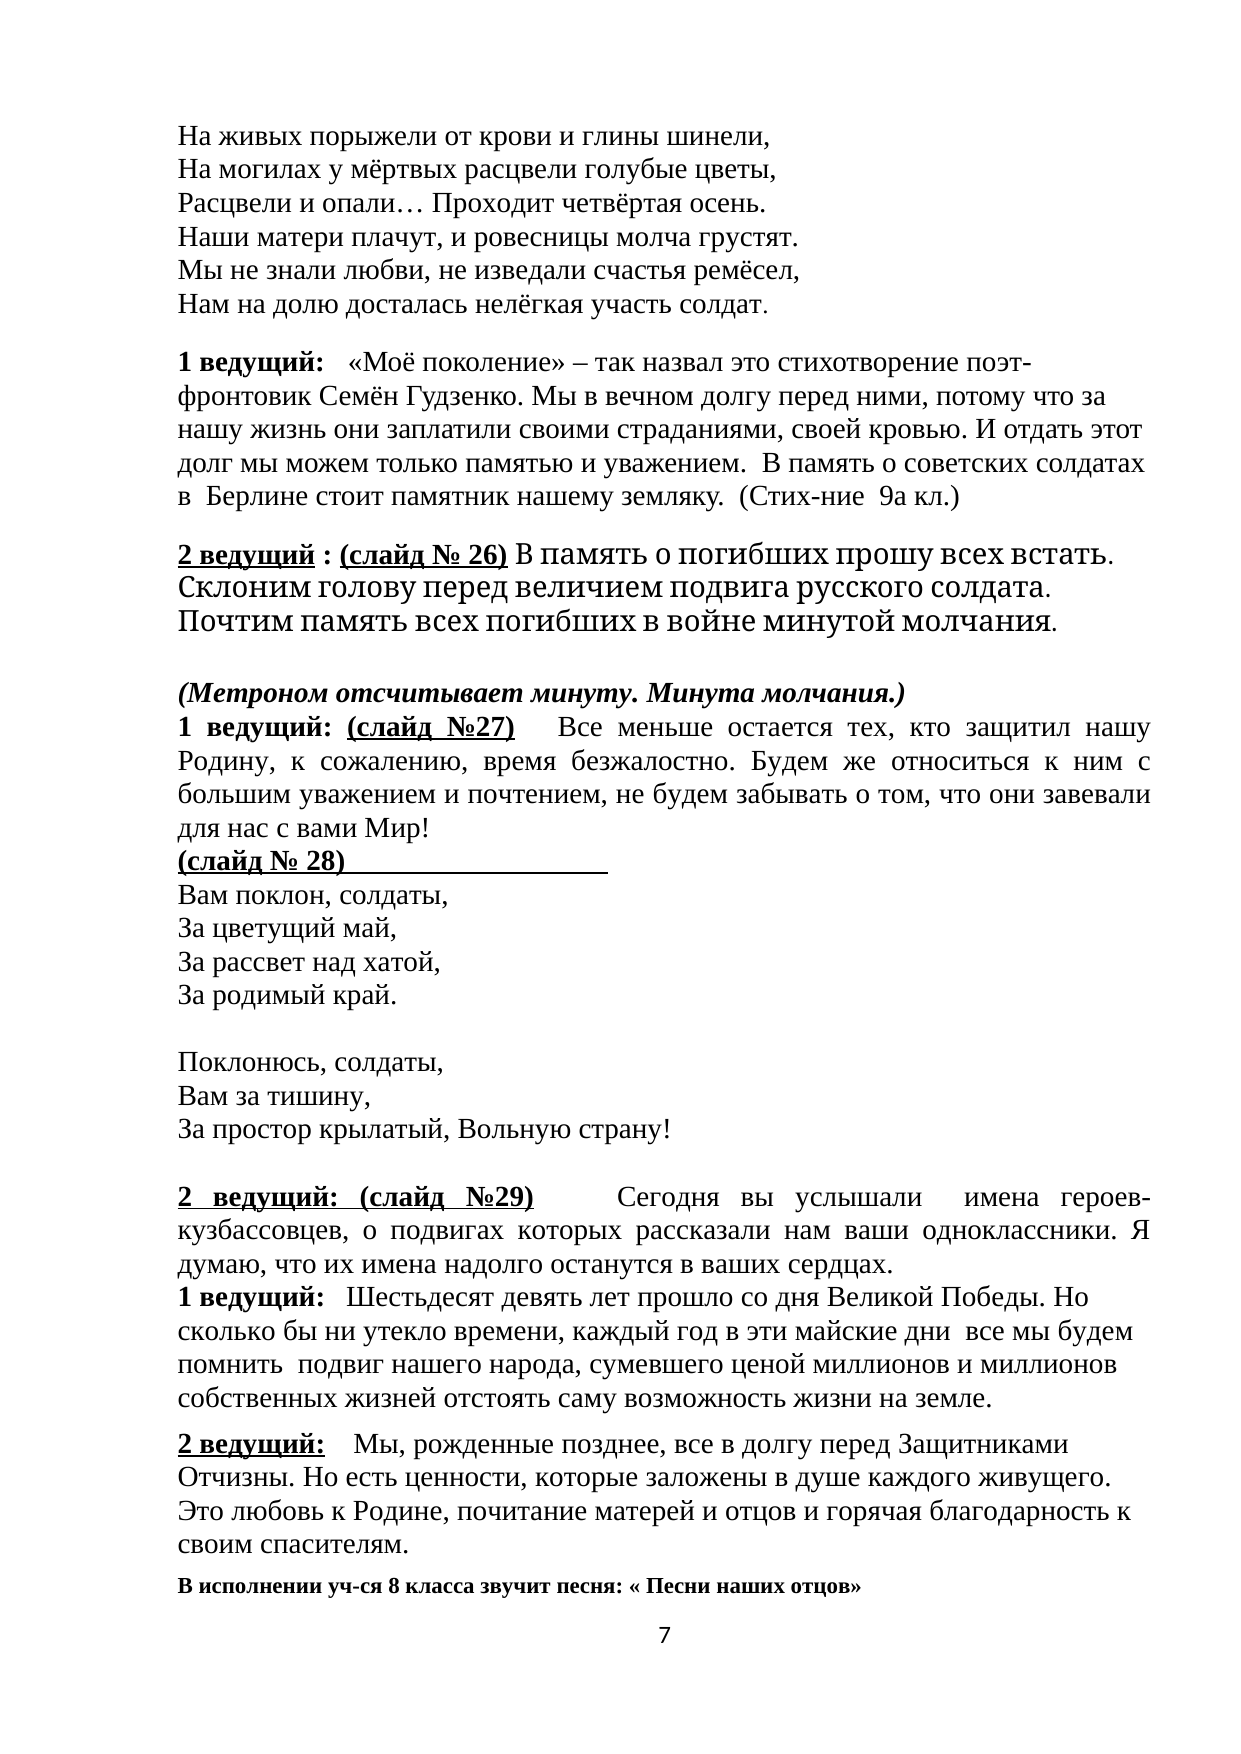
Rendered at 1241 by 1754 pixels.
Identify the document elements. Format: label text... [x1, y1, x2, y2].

subtitle 1 ведущий: «Моё поколение» – так назвал это стихотворение поэт-фронтовик Семён Гудзенко. Мы в вечном долгу перед ними, потому что за нашу жизнь они заплатили своими страданиями, своей кровью. И отдать этот долг мы можем только памятью и уважением. В память о советских солдатах в Берлине стоит памятник нашему земляку. (Стих-ние 9а кл.) [177, 344, 1152, 512]
text 2 ведущий: (слайд №29) Сегодня вы услышали имена героев-кузбассовцев, о подвигах которых рассказали нам ваши одноклассники. Я думаю, что их имена надолго останутся в ваших сердцах. [177, 1179, 1152, 1279]
subtitle 2 ведущий : (слайд № 26) В память о погибших прошу всех встать. Склоним голову перед величием подвига русского солдата. Почтим память всех погибших в войне минутой молчания. [177, 537, 1152, 639]
text 2 ведущий: Мы, рожденные позднее, все в долгу перед Защитниками Отчизны. Но есть ценности, которые заложены в душе каждого живущего. Это любовь к Родине, почитание матерей и отцов и горячая благодарность к своим спасителям. [177, 1426, 1152, 1560]
text (слайд № 28) [177, 843, 1152, 877]
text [177, 118, 1152, 319]
text В исполнении уч-ся 8 класса звучит песня: « Песни наших отцов» [177, 1573, 1152, 1599]
text 1 ведущий: Шестьдесят девять лет прошло со дня Великой Победы. Но сколько бы ни утекло времени, каждый год в эти майские дни все мы будем помнить подвиг нашего народа, сумевшего ценой миллионов и миллионов собственных жизней отстоять саму возможность жизни на земле. [177, 1279, 1152, 1413]
text Поклонюсь, солдаты, [177, 1044, 1152, 1078]
text За цветущий май, [177, 910, 1152, 944]
text За простор крылатый, Вольную страну! [177, 1112, 1152, 1145]
text 1 ведущий: (слайд №27) Все меньше остается тех, кто защитил нашу Родину, к сожалению, время безжалостно. Будем же относиться к ним с большим уважением и почтением, не будем забывать о том, что они завевали для нас с вами Мир! [177, 709, 1152, 843]
text Вам поклон, солдаты, [177, 877, 1152, 910]
text Вам за тишину, [177, 1078, 1152, 1112]
text (Метроном отсчитывает минуту. Минута молчания.) [177, 676, 1152, 709]
text За родимый край. [177, 977, 1152, 1011]
text За рассвет над хатой, [177, 944, 1152, 977]
